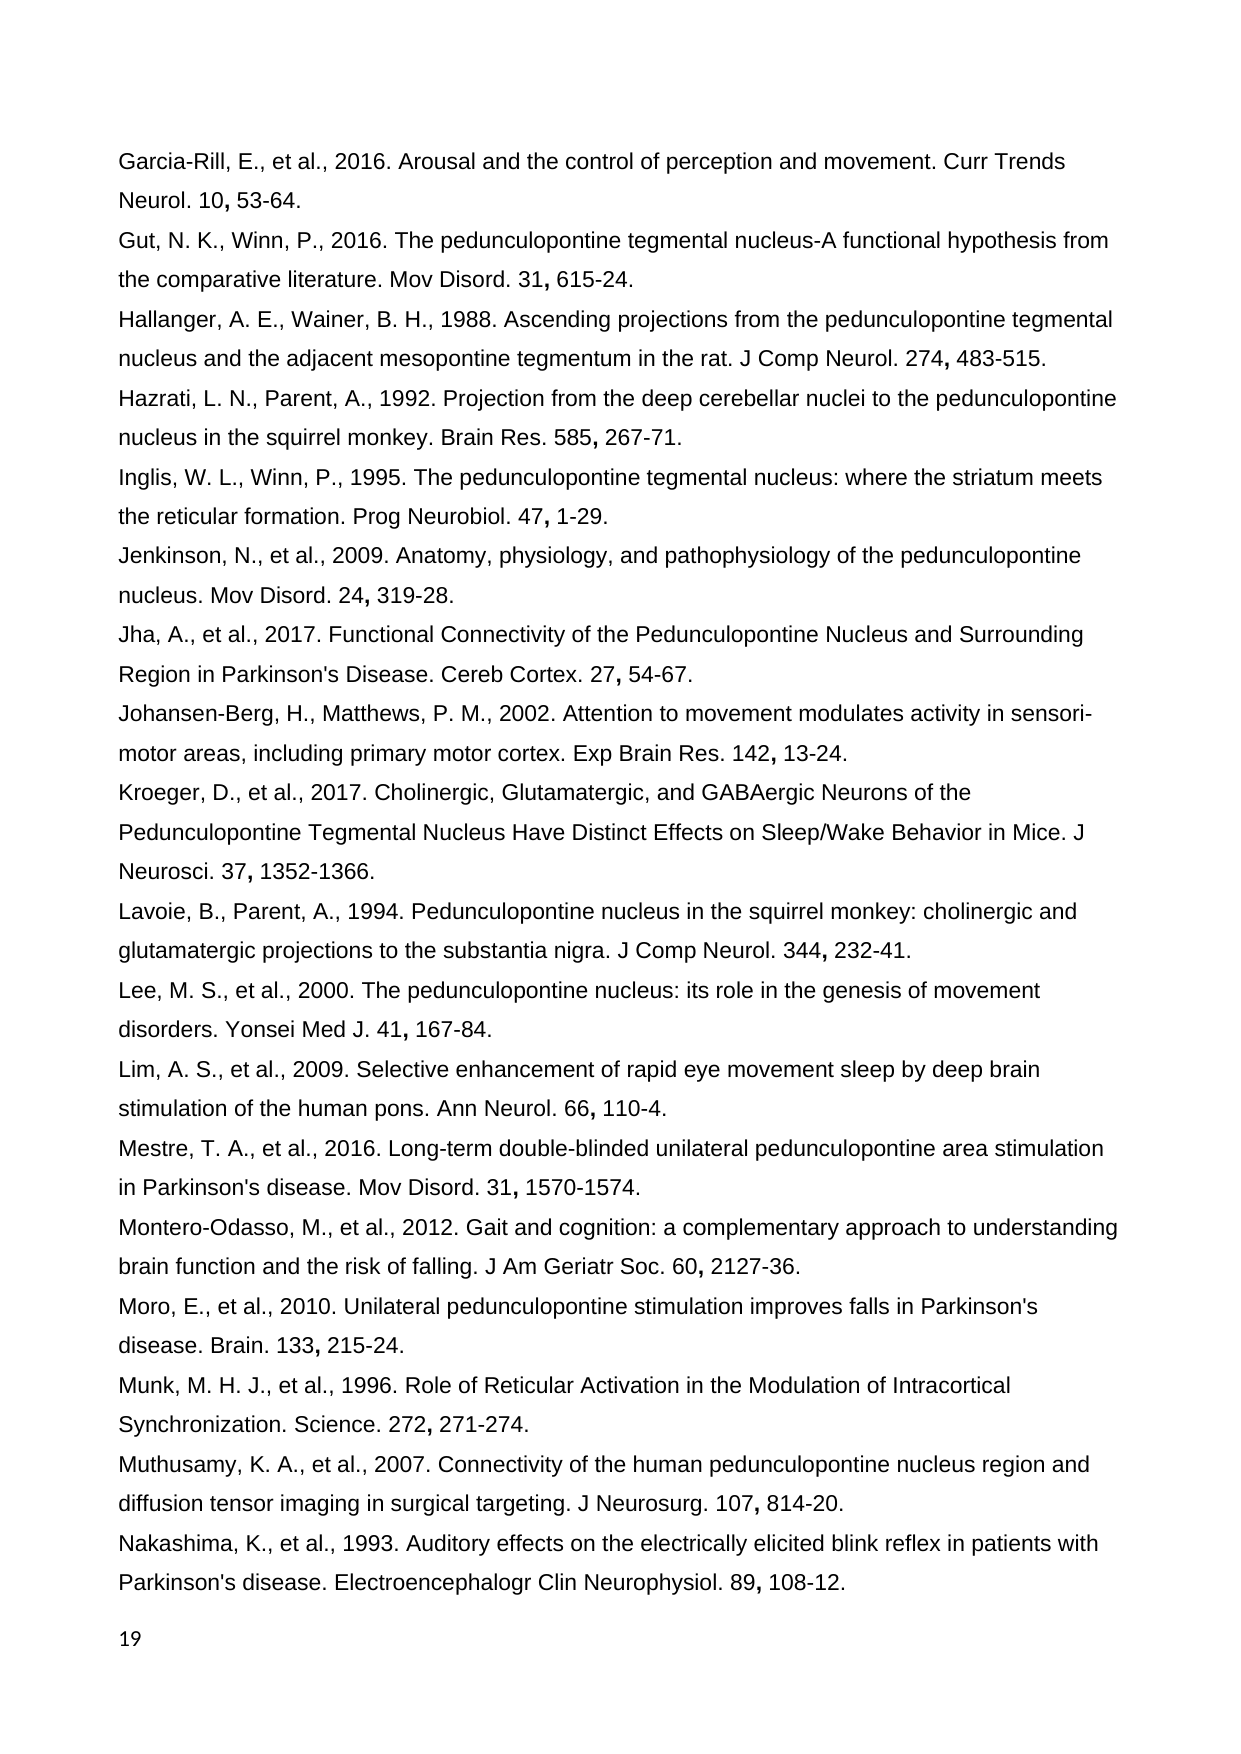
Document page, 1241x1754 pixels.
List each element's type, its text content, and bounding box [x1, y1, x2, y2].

text Inglis, W. L., Winn, P., 1995. The pedunculopontine tegmental nucleus: where the striatum meets the reticular formation. Prog Neurobiol. 47, 1-29. [118, 463, 1122, 529]
text Hallanger, A. E., Wainer, B. H., 1988. Ascending projections from the pedunculopontine tegmental nucleus and the adjacent mesopontine tegmentum in the rat. J Comp Neurol. 274, 483-515. [118, 306, 1122, 371]
text Montero-Odasso, M., et al., 2012. Gait and cognition: a complementary approach to understanding brain function and the risk of falling. J Am Geriatr Soc. 60, 2127-36. [118, 1214, 1122, 1279]
text Nakashima, K., et al., 1993. Auditory effects on the electrically elicited blink reflex in patients with Parkinson's disease. Electroencephalogr Clin Neurophysiol. 89, 108-12. [118, 1529, 1122, 1595]
text Munk, M. H. J., et al., 1996. Role of Reticular Activation in the Modulation of Intracortical Synchronization. Science. 272, 271-274. [118, 1372, 1122, 1437]
text Lavoie, B., Parent, A., 1994. Pedunculopontine nucleus in the squirrel monkey: cholinergic and glutamatergic projections to the substantia nigra. J Comp Neurol. 344, 232-41. [118, 898, 1122, 964]
text Kroeger, D., et al., 2017. Cholinergic, Glutamatergic, and GABAergic Neurons of the Pedunculopontine Tegmental Nucleus Have Distinct Effects on Sleep/Wake Behavior in Mice. J Neurosci. 37, 1352-1366. [118, 779, 1122, 885]
text Lee, M. S., et al., 2000. The pedunculopontine nucleus: its role in the genesis of movement disorders. Yonsei Med J. 41, 167-84. [118, 977, 1122, 1043]
text Gut, N. K., Winn, P., 2016. The pedunculopontine tegmental nucleus-A functional hypothesis from the comparative literature. Mov Disord. 31, 615-24. [118, 227, 1122, 292]
text Jenkinson, N., et al., 2009. Anatomy, physiology, and pathophysiology of the pedunculopontine nucleus. Mov Disord. 24, 319-28. [118, 542, 1122, 608]
text Muthusamy, K. A., et al., 2007. Connectivity of the human pedunculopontine nucleus region and diffusion tensor imaging in surgical targeting. J Neurosurg. 107, 814-20. [118, 1451, 1122, 1516]
text Lim, A. S., et al., 2009. Selective enhancement of rapid eye movement sleep by deep brain stimulation of the human pons. Ann Neurol. 66, 110-4. [118, 1056, 1122, 1122]
text Moro, E., et al., 2010. Unilateral pedunculopontine stimulation improves falls in Parkinson's disease. Brain. 133, 215-24. [118, 1293, 1122, 1358]
text Johansen-Berg, H., Matthews, P. M., 2002. Attention to movement modulates activity in sensori-motor areas, including primary motor cortex. Exp Brain Res. 142, 13-24. [118, 700, 1122, 766]
text Hazrati, L. N., Parent, A., 1992. Projection from the deep cerebellar nuclei to the pedunculopontine nucleus in the squirrel monkey. Brain Res. 585, 267-71. [118, 384, 1122, 450]
text Mestre, T. A., et al., 2016. Long-term double-blinded unilateral pedunculopontine area stimulation in Parkinson's disease. Mov Disord. 31, 1570-1574. [118, 1135, 1122, 1201]
text Garcia-Rill, E., et al., 2016. Arousal and the control of perception and movement. Curr Trends Neurol. 10, 53-64. [118, 148, 1122, 213]
text Jha, A., et al., 2017. Functional Connectivity of the Pedunculopontine Nucleus and Surrounding Region in Parkinson's Disease. Cereb Cortex. 27, 54-67. [118, 621, 1122, 687]
